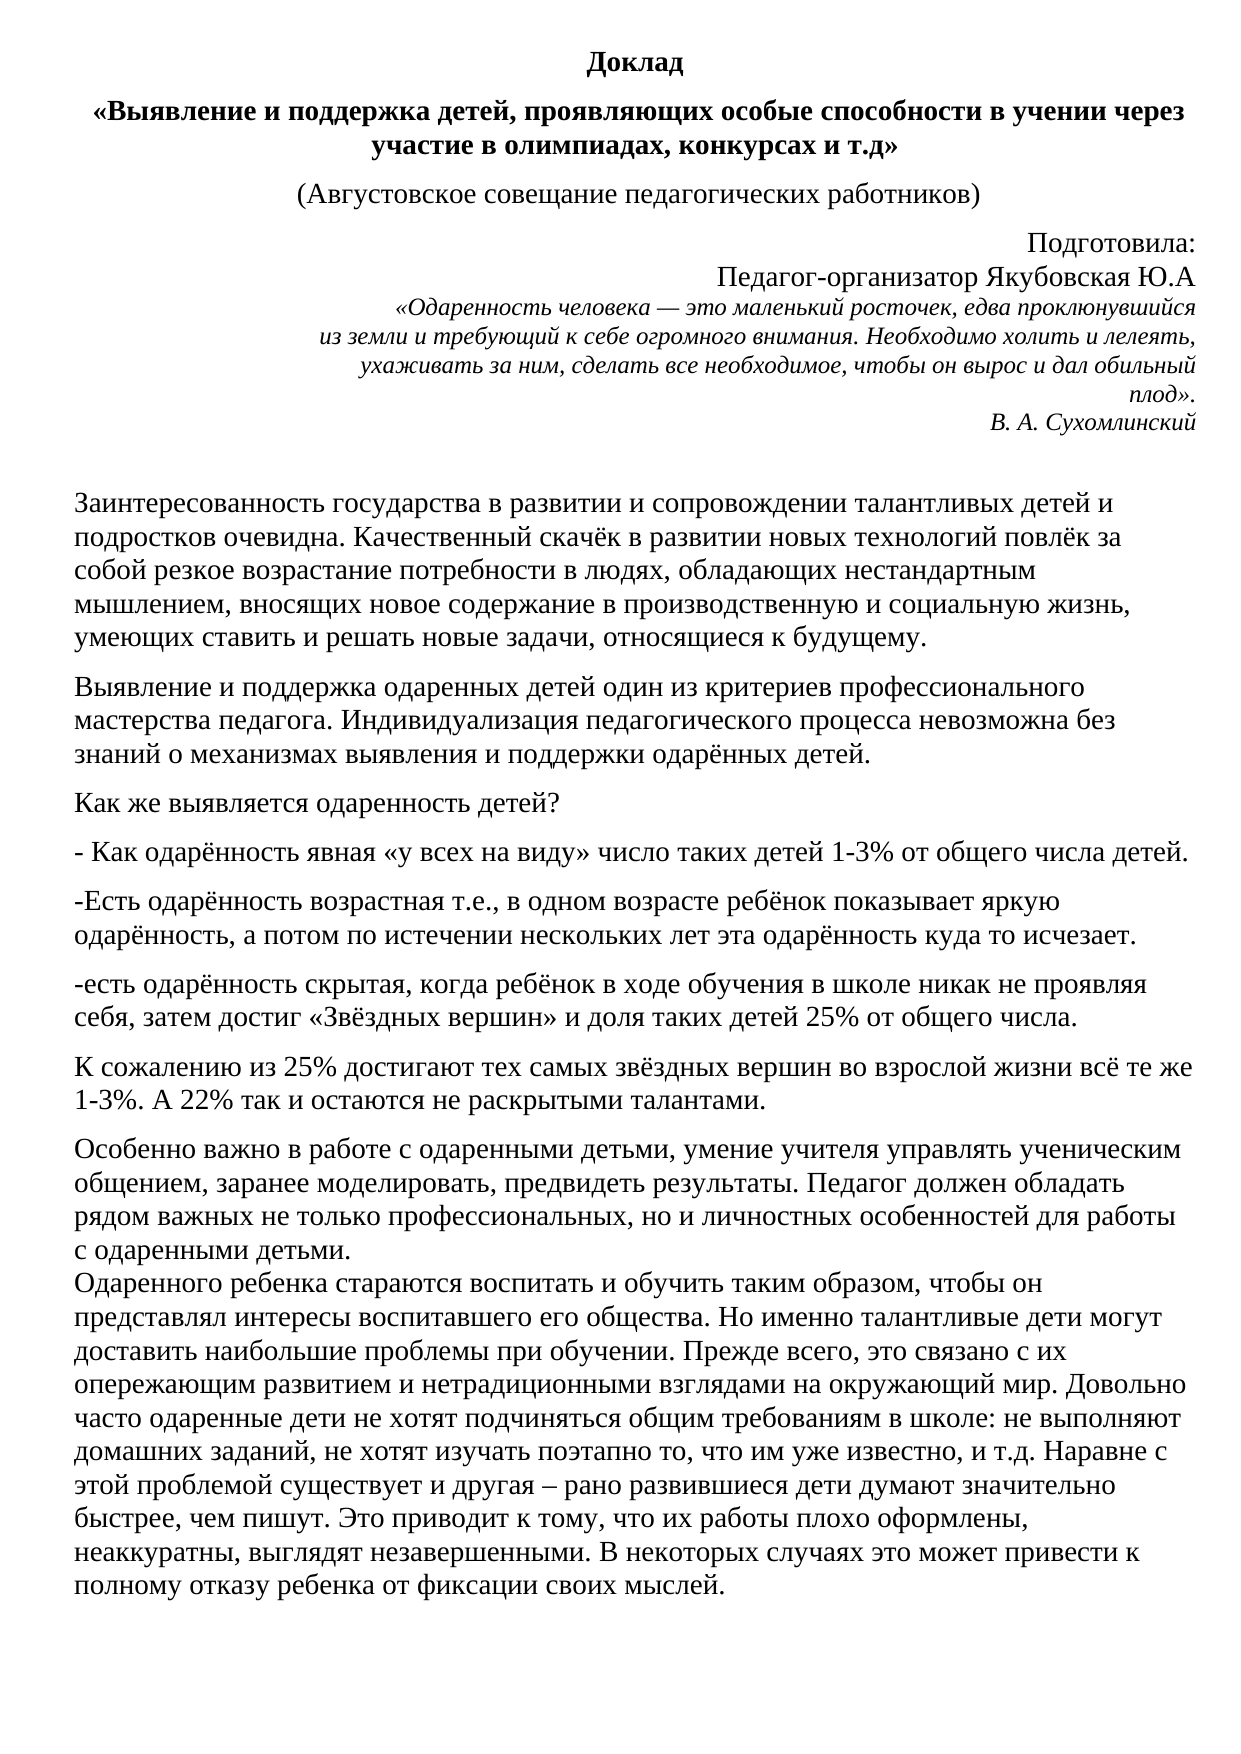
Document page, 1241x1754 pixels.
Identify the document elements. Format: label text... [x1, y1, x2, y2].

text К сожалению из 25% достигают тех самых звёздных вершин во взрослой жизни всё те же 1-3%. А 22% так и остаются не раскрытыми талантами. [74, 1049, 1196, 1116]
text Подготовила: [74, 225, 1196, 259]
text Заинтересованность государства в развитии и сопровождении талантливых детей и подростков очевидна. Качественный скачёк в развитии новых технологий повлёк за собой резкое возрастание потребности в людях, обладающих нестандартным мышлением, вносящих новое содержание в производственную и социальную жизнь, умеющих ставить и решать новые задачи, относящиеся к будущему. [74, 485, 1196, 653]
text -есть одарённость скрытая, когда ребёнок в ходе обучения в школе никак не проявляя себя, затем достиг «Звёздных вершин» и доля таких детей 25% от общего числа. [74, 966, 1196, 1033]
text Как же выявляется одаренность детей? [74, 785, 1196, 818]
text Доклад [74, 44, 1196, 78]
text Особенно важно в работе с одаренными детьми, умение учителя управлять ученическим общением, заранее моделировать, предвидеть результаты. Педагог должен обладать рядом важных не только профессиональных, но и личностных особенностей для работы с одаренными детьми. [74, 1131, 1196, 1266]
text Выявление и поддержка одаренных детей один из критериев профессионального мастерства педагога. Индивидуализация педагогического процесса невозможна без знаний о механизмах выявления и поддержки одарённых детей. [74, 669, 1196, 769]
text Одаренного ребенка стараются воспитать и обучить таким образом, чтобы он представлял интересы воспитавшего его общества. Но именно талантливые дети могут доставить наибольшие проблемы при обучении. Прежде всего, это связано с их опережающим развитием и нетрадиционными взглядами на окружающий мир. Довольно часто одаренные дети не хотят подчиняться общим требованиям в школе: не выполняют домашних заданий, не хотят изучать поэтапно то, что им уже известно, и т.д. Наравне с этой проблемой существует и другая – рано развившиеся дети думают значительно быстрее, чем пишут. Это приводит к тому, что их работы плохо оформлены, неаккуратны, выглядят незавершенными. В некоторых случаях это может привести к полному отказу ребенка от фиксации своих мыслей. [74, 1266, 1196, 1601]
text Педагог-организатор Якубовская Ю.А [74, 259, 1196, 292]
text «Одаренность человека — это маленький росточек, едва проклюнувшийся из земли и требующий к себе огромного внимания. Необходимо холить и лелеять, ухаживать за ним, сделать все необходимое, чтобы он вырос и дал обильный плод». [310, 292, 1196, 407]
text -Есть одарённость возрастная т.е., в одном возрасте ребёнок показывает яркую одарённость, а потом по истечении нескольких лет эта одарённость куда то исчезает. [74, 883, 1196, 950]
text - Как одарённость явная «у всех на виду» число таких детей 1-3% от общего числа детей. [74, 834, 1196, 868]
text (Августовское совещание педагогических работников) [74, 176, 1196, 210]
text В. А. Сухомлинский [310, 407, 1196, 436]
text «Выявление и поддержка детей, проявляющих особые способности в учении через участие в олимпиадах, конкурсах и т.д» [74, 93, 1196, 161]
